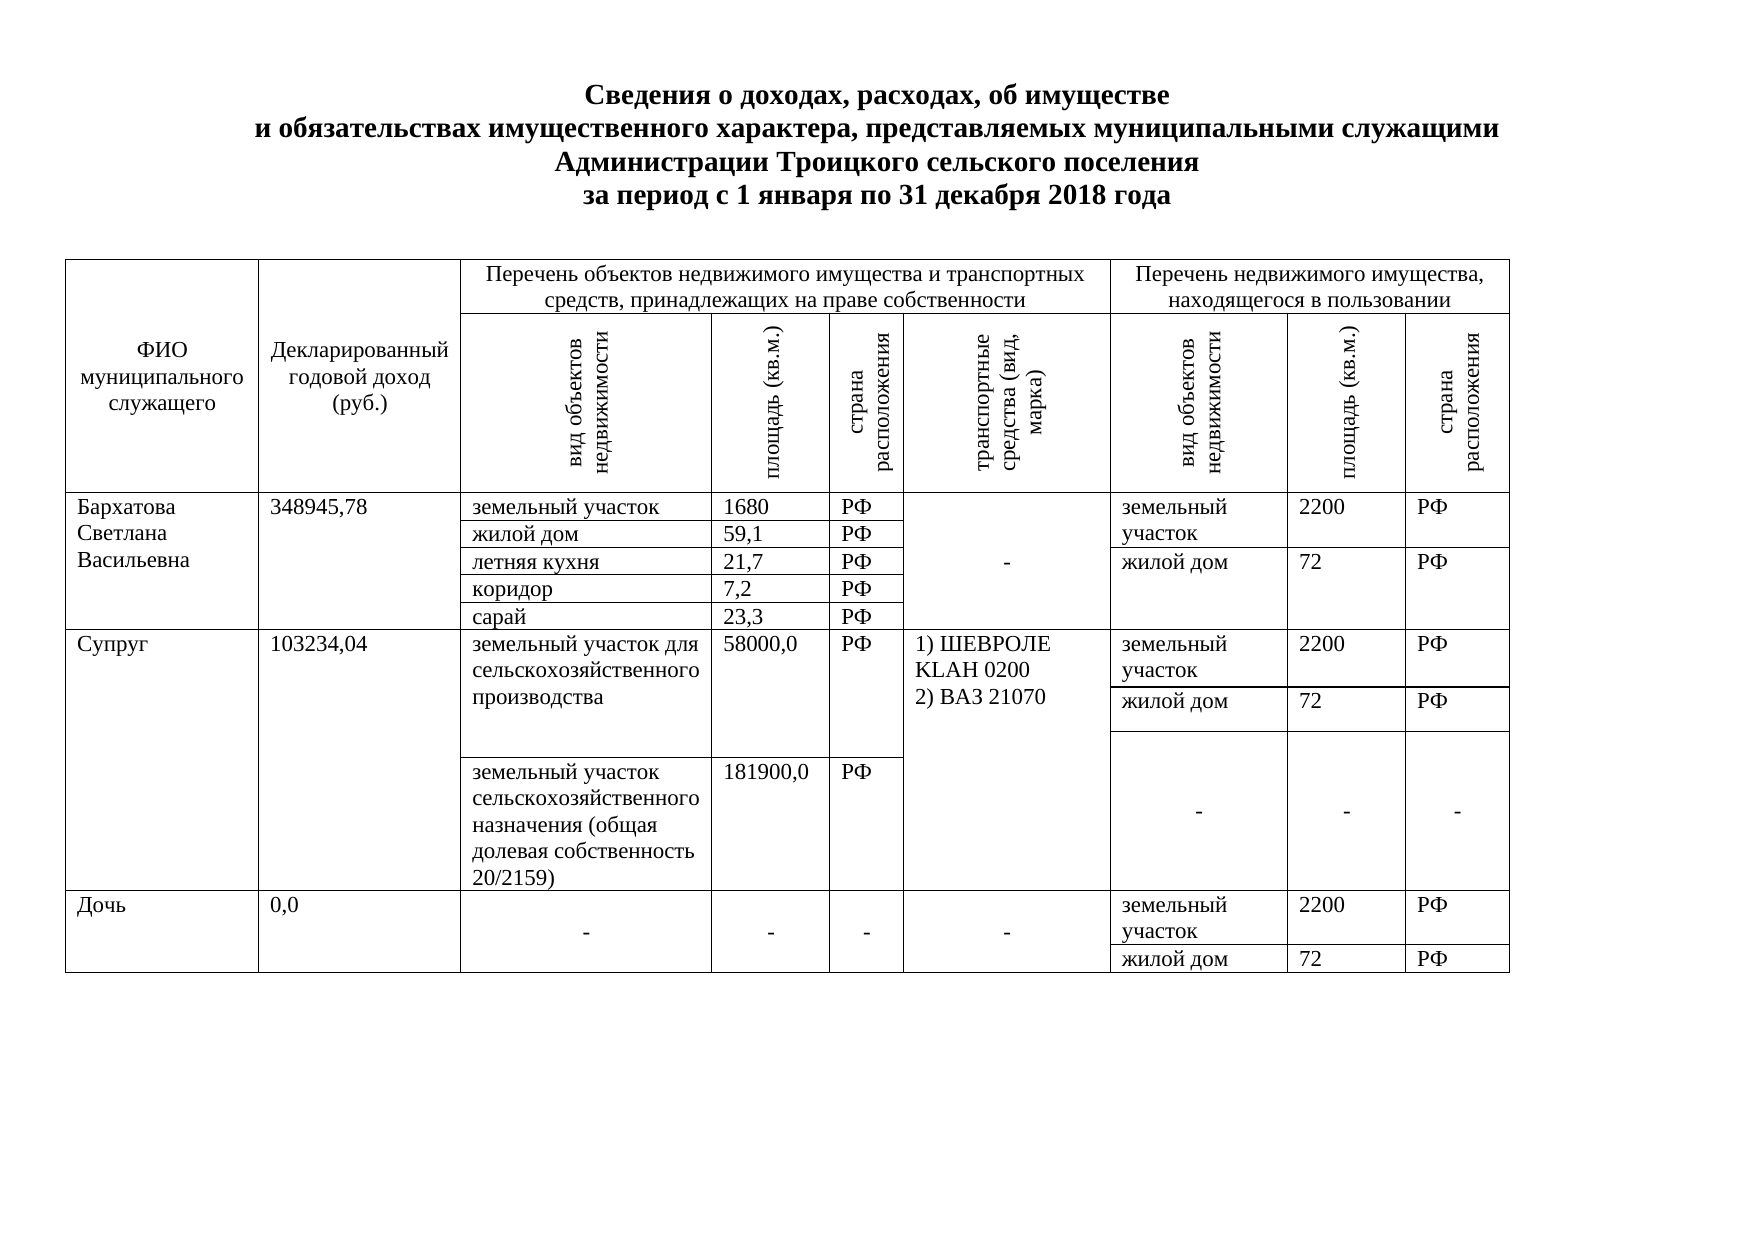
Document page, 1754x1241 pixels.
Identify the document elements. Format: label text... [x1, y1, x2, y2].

table_cell Супруг [66, 630, 258, 890]
table_cell - [830, 891, 903, 972]
table_cell РФ [830, 548, 903, 574]
table_cell 21,7 [712, 548, 829, 574]
table_cell 181900,0 [712, 758, 829, 890]
table_cell транспортные средства (вид, марка) [904, 314, 1110, 492]
table_cell жилой дом [461, 521, 711, 547]
table_cell - [904, 891, 1110, 972]
table_cell РФ [1406, 891, 1509, 944]
table_cell земельный участок [461, 493, 711, 519]
table_header Перечень недвижимого имущества, находящегося в пользовании [1111, 260, 1509, 313]
table_cell страна расположения [1406, 314, 1509, 492]
text Сведения о доходах, расходах, об имуществе [77, 77, 1677, 110]
table_cell земельный участок сельскохозяйственного назначения (общая долевая собственность 20/2159) [461, 758, 711, 890]
table_cell - [712, 891, 829, 972]
table_cell сарай [461, 603, 711, 629]
text Администрации Троицкого сельского поселения [77, 144, 1677, 177]
table_cell РФ [830, 493, 903, 519]
table_cell РФ [1406, 688, 1509, 731]
table_header Перечень объектов недвижимого имущества и транспортных средств, принадлежащих на праве собственности [461, 260, 1110, 313]
table_cell вид объектов недвижимости [461, 314, 711, 492]
table_cell летняя кухня [461, 548, 711, 574]
table_cell 2200 [1288, 493, 1405, 547]
text за период с 1 января по 31 декабря 2018 года [77, 177, 1677, 211]
table_cell коридор [461, 575, 711, 602]
table_cell площадь (кв.м.) [712, 314, 829, 492]
table_cell 59,1 [712, 521, 829, 547]
table_cell РФ [1406, 493, 1509, 547]
table_cell 2200 [1288, 891, 1405, 944]
table_cell жилой дом [1111, 688, 1287, 731]
table_cell Дочь [66, 891, 258, 972]
table_cell 72 [1288, 548, 1405, 629]
table_cell земельный участок [1111, 891, 1287, 944]
table_cell 1) ШЕВРОЛЕ KLAН 0200 2) ВАЗ 21070 [904, 630, 1110, 890]
table_cell РФ [1406, 548, 1509, 629]
table_cell - [461, 891, 711, 972]
table_cell земельный участок [1111, 630, 1287, 686]
table_cell - [1406, 732, 1509, 890]
table_cell - [1111, 732, 1287, 890]
table_header ФИО муниципального служащего [66, 260, 258, 492]
table_cell земельный участок [1111, 493, 1287, 547]
table_cell жилой дом [1111, 945, 1287, 972]
table_cell РФ [830, 521, 903, 547]
table_cell РФ [830, 758, 903, 890]
table_cell РФ [830, 630, 903, 757]
table_cell площадь (кв.м.) [1288, 314, 1405, 492]
table_cell 23,3 [712, 603, 829, 629]
table_cell земельный участок для сельскохозяйственного производства [461, 630, 711, 757]
table_cell 103234,04 [259, 630, 460, 890]
table_cell Бархатова Светлана Васильевна [66, 493, 258, 629]
table_cell 2200 [1288, 630, 1405, 686]
table_cell 0,0 [259, 891, 460, 972]
table_cell 58000,0 [712, 630, 829, 757]
table_cell РФ [830, 575, 903, 602]
table_cell 72 [1288, 688, 1405, 731]
table_cell жилой дом [1111, 548, 1287, 629]
table_cell вид объектов недвижимости [1111, 314, 1287, 492]
table_header Декларированный годовой доход (руб.) [259, 260, 460, 492]
table_cell РФ [830, 603, 903, 629]
table_cell страна расположения [830, 314, 903, 492]
table_cell 72 [1288, 945, 1405, 972]
table_cell РФ [1406, 630, 1509, 686]
table_cell РФ [1406, 945, 1509, 972]
text и обязательствах имущественного характера, представляемых муниципальными служащими [77, 110, 1677, 144]
table_cell 348945,78 [259, 493, 460, 629]
table_cell - [1288, 732, 1405, 890]
table_cell - [904, 493, 1110, 629]
table_cell 7,2 [712, 575, 829, 602]
table_cell 1680 [712, 493, 829, 519]
